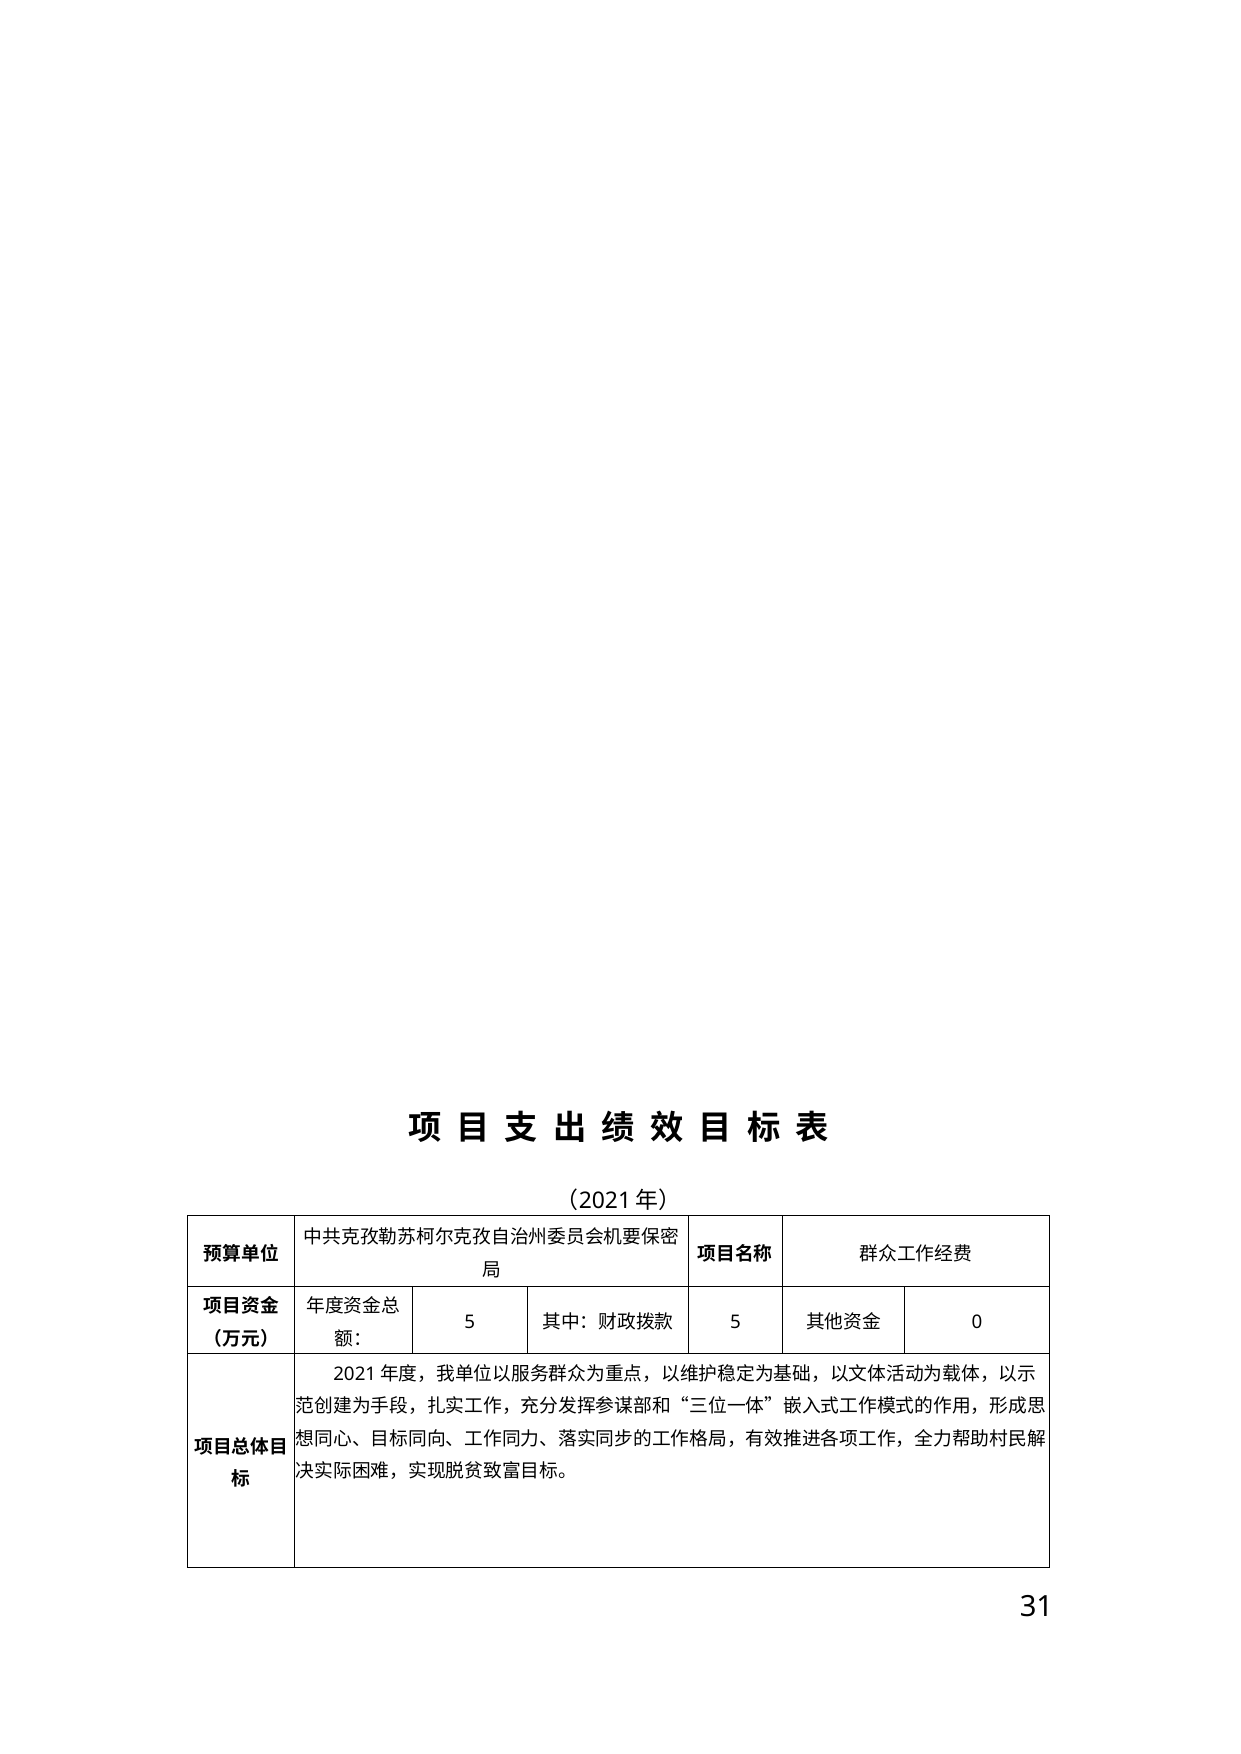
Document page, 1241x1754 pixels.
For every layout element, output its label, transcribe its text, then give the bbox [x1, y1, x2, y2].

table_cell 其中：财政拨款 [528, 1287, 688, 1353]
table_cell 项目资金 （万元） [188, 1287, 294, 1353]
table_cell 其他资金 [783, 1287, 904, 1353]
table_cell 年度资金总额： [295, 1287, 412, 1353]
table_cell 5 [689, 1287, 782, 1353]
table_cell 5 [413, 1287, 527, 1353]
table_cell 项目名称 [689, 1216, 782, 1286]
table_header 项 目 支 出 绩 效 目 标 表 [188, 1083, 1049, 1149]
table_cell 中共克孜勒苏柯尔克孜自治州委员会机要保密局 [295, 1216, 688, 1286]
table_cell 群众工作经费 [783, 1216, 1049, 1286]
table_cell 0 [905, 1287, 1049, 1353]
table_cell 预算单位 [188, 1216, 294, 1286]
table_cell （2021年） [188, 1149, 1049, 1215]
table_cell 2021年度，我单位以服务群众为重点，以维护稳定为基础，以文体活动为载体，以示范创建为手段，扎实工作，充分发挥参谋部和“三位一体”嵌入式工作模式的作用，形成思想同心、目标同向、工作同力、落实同步的工作格局，有效推进各项工作，全力帮助村民解决实际困难，实现脱贫致富目标。 [295, 1354, 1049, 1567]
table_cell 项目总体目标 [188, 1354, 294, 1567]
